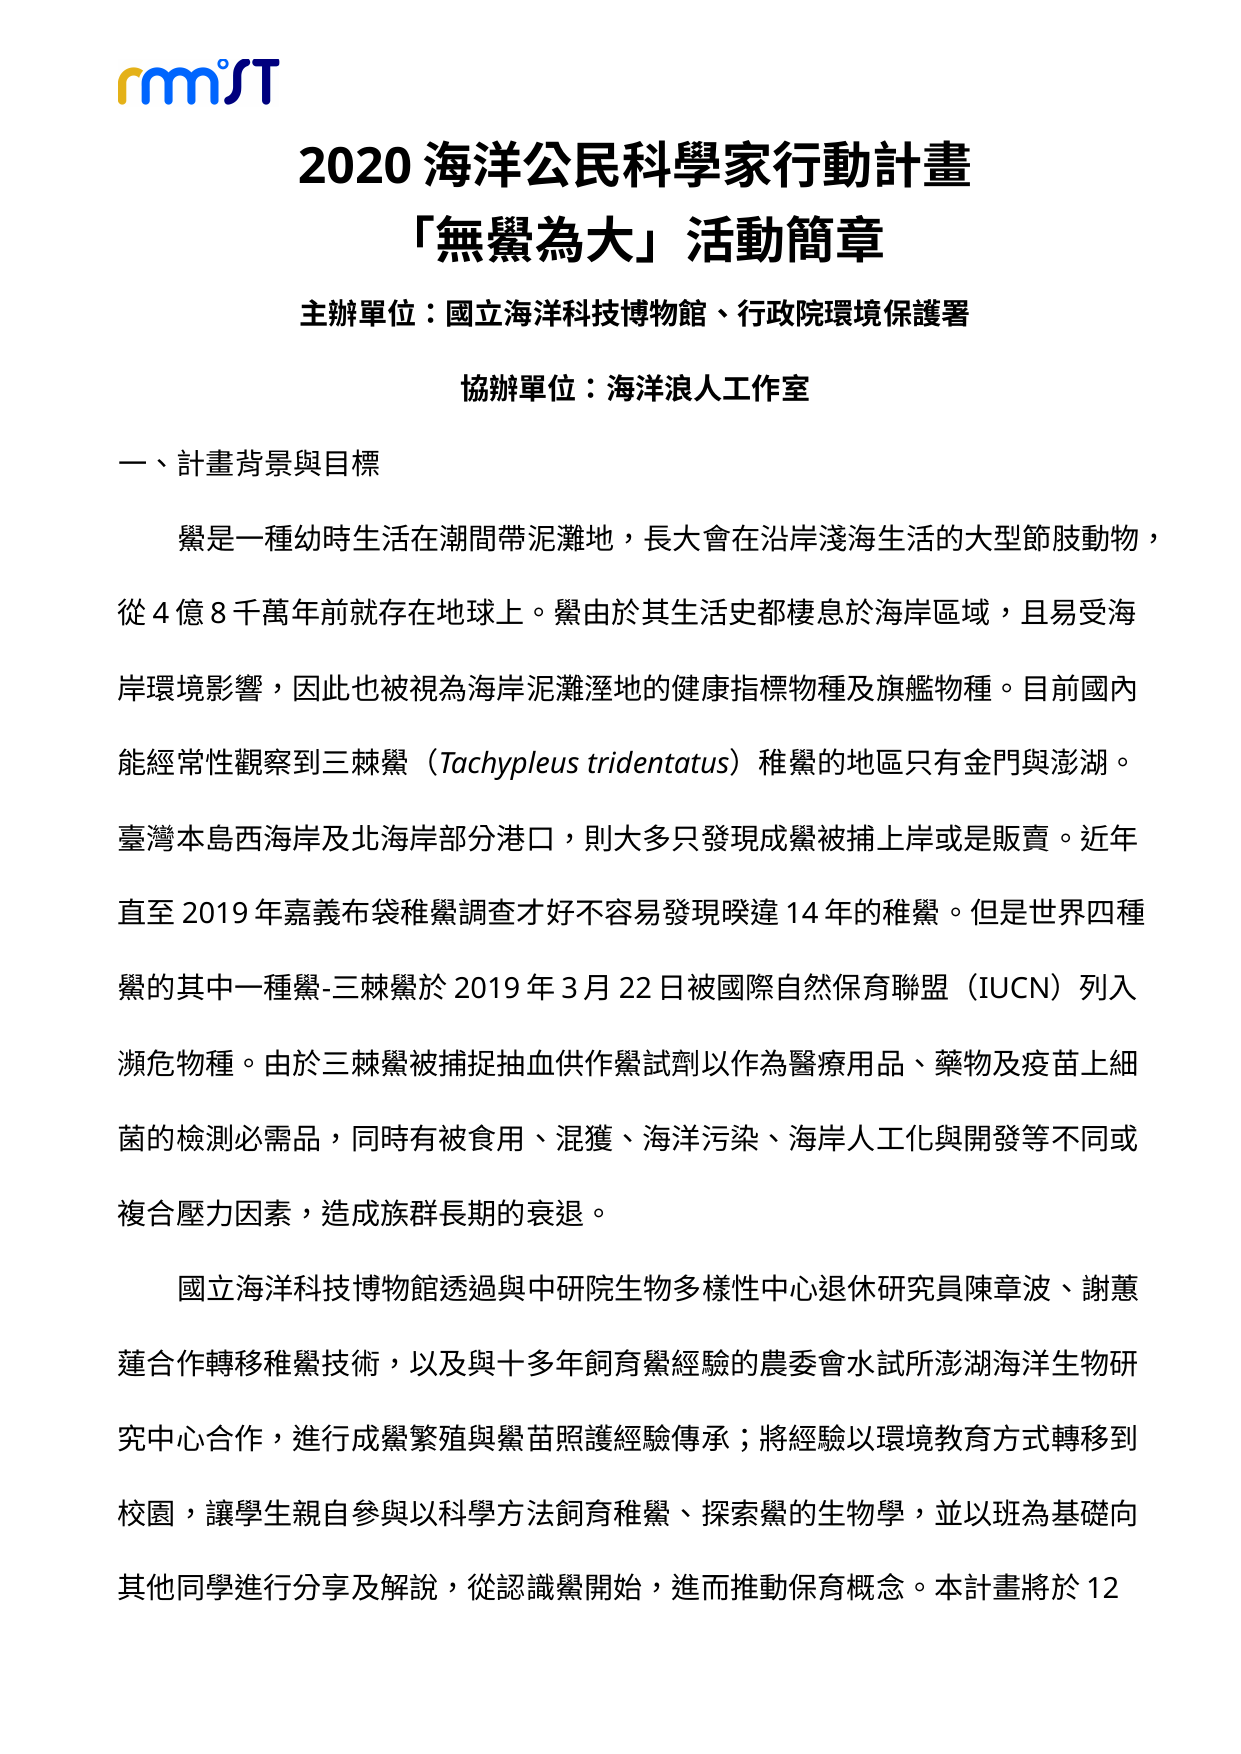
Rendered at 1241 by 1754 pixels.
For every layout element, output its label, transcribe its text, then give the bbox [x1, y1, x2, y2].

picture [118, 59, 280, 107]
text 協辦單位：海洋浪人工作室 [118, 349, 1152, 424]
text 「無鱟為大」活動簡章 [118, 199, 1152, 274]
text 2020海洋公民科學家行動計畫 [118, 124, 1152, 199]
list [117, 1249, 1152, 1624]
text 一、計畫背景與目標 [118, 424, 1152, 499]
list 鱟是一種幼時生活在潮間帶泥灘地，長大會在沿岸淺海生活的大型節肢動物，從4億8千萬年前就存在地球上。鱟由於其生活史都棲息於海岸區域，且易受海岸環境影響，因此也被視為海岸泥灘溼地的健康指標物種及旗艦物種。目前國內能經常性觀察到三棘鱟（Tachypleus tridentatus）稚鱟的地區只有金門與澎湖。臺灣本島西海岸及北海岸部分港口，則大多只發現成鱟被捕上岸或是販賣。近年直至2019年嘉義布袋稚鱟調查才好不容易發現暌違14年的稚鱟。但是世界四種鱟的其中一種鱟-三棘鱟於2019年3月22日被國際自然保育聯盟（IUCN）列入瀕危物種。由於三棘鱟被捕捉抽血供作鱟試劑以作為醫療用品、藥物及疫苗上細菌的檢測必需品，同時有被食用、混獲、海洋污染、海岸人工化與開發等不同或複合壓力因素，造成族群長期的衰退。 [117, 499, 1152, 1249]
text 主辦單位：國立海洋科技博物館、行政院環境保護署 [118, 274, 1152, 349]
